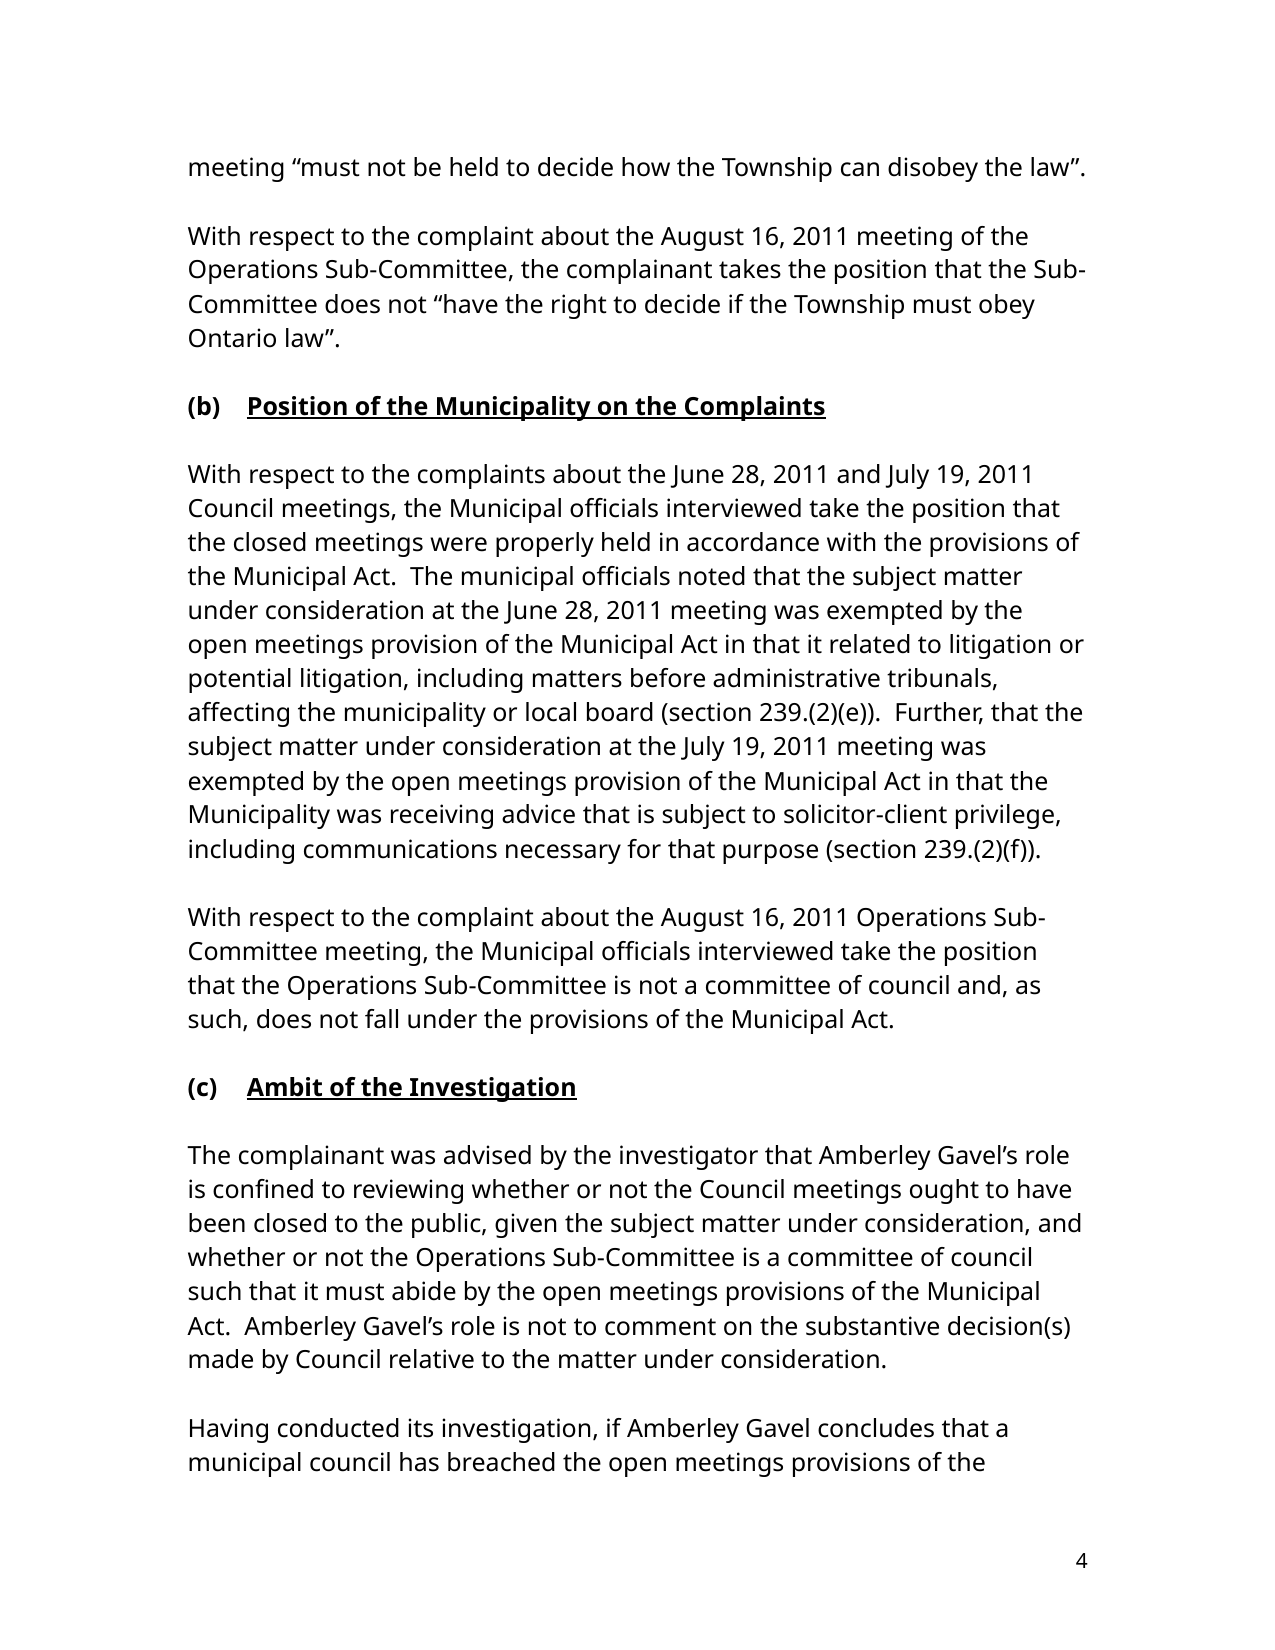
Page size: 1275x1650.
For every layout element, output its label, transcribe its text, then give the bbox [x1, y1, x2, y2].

list Ambit of the Investigation [187, 1070, 1087, 1104]
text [187, 1410, 1087, 1478]
text The complainant was advised by the investigator that Amberley Gavel’s role is confined to reviewing whether or not the Council meetings ought to have been closed to the public, given the subject matter under consideration, and whether or not the Operations Sub-Committee is a committee of council such that it must abide by the open meetings provisions of the Municipal Act. Amberley Gavel’s role is not to comment on the substantive decision(s) made by Council relative to the matter under consideration. [187, 1138, 1087, 1376]
text With respect to the complaints about the June 28, 2011 and July 19, 2011 Council meetings, the Municipal officials interviewed take the position that the closed meetings were properly held in accordance with the provisions of the Municipal Act. The municipal officials noted that the subject matter under consideration at the June 28, 2011 meeting was exempted by the open meetings provision of the Municipal Act in that it related to litigation or potential litigation, including matters before administrative tribunals, affecting the municipality or local board (section 239.(2)(e)). Further, that the subject matter under consideration at the July 19, 2011 meeting was exempted by the open meetings provision of the Municipal Act in that the Municipality was receiving advice that is subject to solicitor-client privilege, including communications necessary for that purpose (section 239.(2)(f)). [187, 457, 1087, 865]
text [187, 150, 1087, 184]
list Position of the Municipality on the Complaints [187, 388, 1087, 422]
text With respect to the complaint about the August 16, 2011 meeting of the Operations Sub-Committee, the complainant takes the position that the Sub-Committee does not “have the right to decide if the Township must obey Ontario law”. [187, 218, 1087, 354]
text With respect to the complaint about the August 16, 2011 Operations Sub-Committee meeting, the Municipal officials interviewed take the position that the Operations Sub-Committee is not a committee of council and, as such, does not fall under the provisions of the Municipal Act. [187, 899, 1087, 1036]
